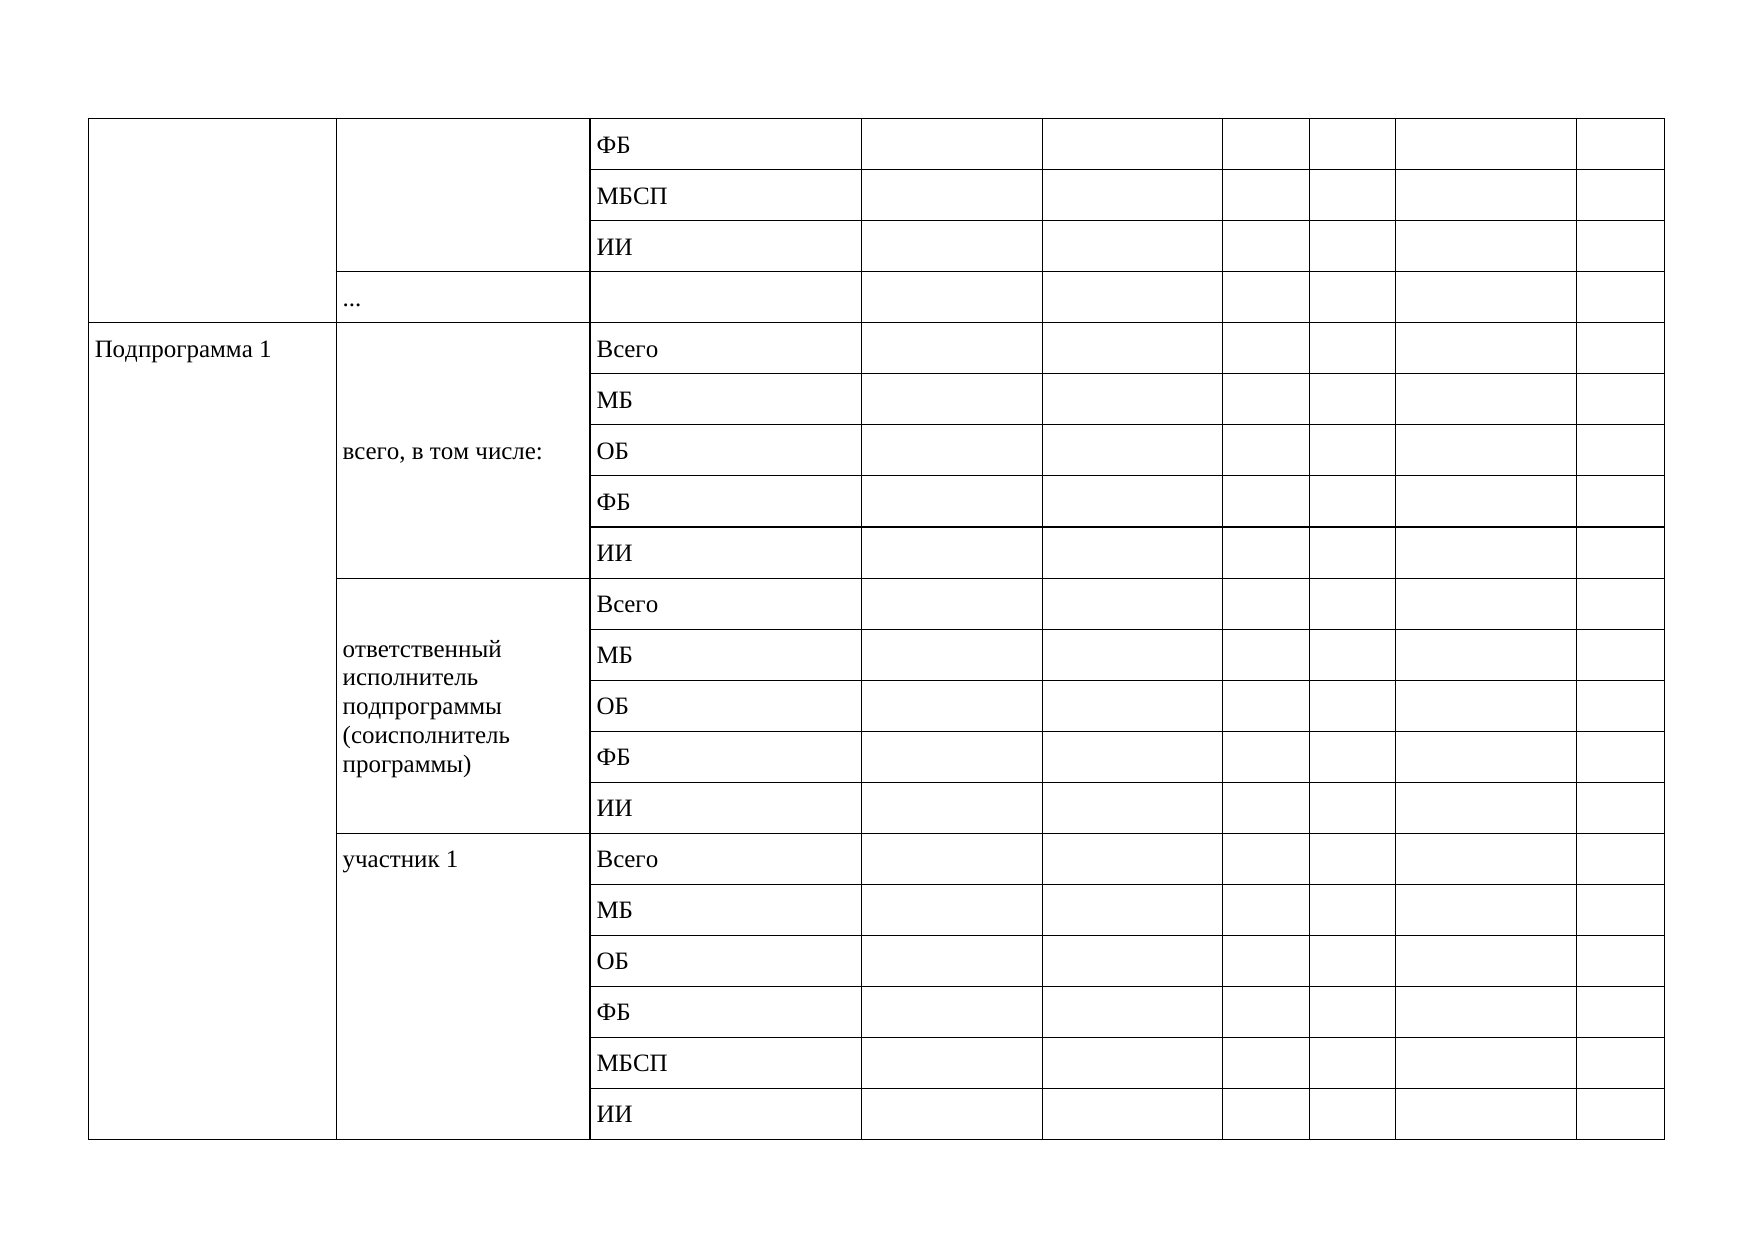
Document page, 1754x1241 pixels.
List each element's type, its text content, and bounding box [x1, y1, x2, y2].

table_cell [1223, 936, 1309, 986]
table_cell Всего [591, 834, 861, 884]
table_cell [862, 323, 1042, 373]
table_cell [1396, 119, 1576, 169]
table_cell [1043, 425, 1222, 475]
table_cell [862, 681, 1042, 731]
table_cell [1223, 579, 1309, 628]
table_cell [1577, 528, 1664, 577]
table_cell [1577, 272, 1664, 322]
table_cell [862, 221, 1042, 271]
table_cell [1396, 630, 1576, 679]
table_cell ИИ [591, 1089, 861, 1139]
table_cell [1223, 1089, 1309, 1139]
table_cell [1310, 476, 1395, 526]
table_cell [1310, 783, 1395, 833]
table_cell [1310, 681, 1395, 731]
table_cell [1577, 732, 1664, 782]
table_cell Всего [591, 579, 861, 628]
table_cell [1577, 425, 1664, 475]
table_cell [1223, 834, 1309, 884]
table_cell [1223, 783, 1309, 833]
table_cell [1223, 681, 1309, 731]
table_cell [862, 834, 1042, 884]
table_cell [1223, 630, 1309, 679]
table_cell [1223, 528, 1309, 577]
table_cell [1043, 119, 1222, 169]
table_cell [1043, 476, 1222, 526]
table_cell [1396, 476, 1576, 526]
table_cell ответственный исполнитель подпрограммы (соисполнитель программы) [337, 579, 589, 833]
table_cell [1396, 221, 1576, 271]
table_cell МБСП [591, 170, 861, 220]
table_cell [1310, 528, 1395, 577]
table_cell [1043, 1089, 1222, 1139]
table_cell [1043, 936, 1222, 986]
table_cell [1223, 476, 1309, 526]
table_cell [1043, 579, 1222, 628]
table_cell ОБ [591, 425, 861, 475]
table_cell [1577, 119, 1664, 169]
table_cell [1310, 119, 1395, 169]
table_cell [862, 987, 1042, 1037]
table_cell [862, 885, 1042, 935]
table_cell [1396, 936, 1576, 986]
table_cell [862, 272, 1042, 322]
table_cell МБСП [591, 1038, 861, 1088]
table_cell всего, в том числе: [337, 323, 589, 577]
table_cell [862, 630, 1042, 679]
table_cell [1396, 987, 1576, 1037]
table_cell [1043, 374, 1222, 424]
table_cell [1043, 221, 1222, 271]
table_cell [1223, 987, 1309, 1037]
table_cell [1396, 681, 1576, 731]
table_cell ИИ [591, 528, 861, 577]
table_cell [862, 783, 1042, 833]
table_cell [862, 374, 1042, 424]
table_cell МБ [591, 885, 861, 935]
table_cell [1577, 834, 1664, 884]
table_cell [1310, 323, 1395, 373]
table_cell ФБ [591, 732, 861, 782]
table_cell [1223, 221, 1309, 271]
table_cell [1223, 272, 1309, 322]
table_cell ИИ [591, 783, 861, 833]
table_cell ФБ [591, 476, 861, 526]
table_cell [1396, 1089, 1576, 1139]
table_cell [1043, 323, 1222, 373]
table_cell [1396, 579, 1576, 628]
table_cell [1310, 732, 1395, 782]
table_cell [1577, 630, 1664, 679]
table_cell [1310, 987, 1395, 1037]
table_cell [1577, 579, 1664, 628]
table_cell [1223, 425, 1309, 475]
table_cell [1310, 936, 1395, 986]
table_cell [862, 170, 1042, 220]
table_cell [862, 119, 1042, 169]
table_cell [862, 732, 1042, 782]
table_cell Всего [591, 323, 861, 373]
table_cell [1396, 272, 1576, 322]
table_cell ФБ [591, 987, 861, 1037]
table_cell ОБ [591, 936, 861, 986]
table_cell [1577, 987, 1664, 1037]
table_cell [1577, 1089, 1664, 1139]
table_cell [1223, 732, 1309, 782]
table_cell [1396, 374, 1576, 424]
table_cell [1043, 1038, 1222, 1088]
table_cell [1577, 476, 1664, 526]
table_cell [1043, 732, 1222, 782]
table_cell [1223, 170, 1309, 220]
table_cell [862, 936, 1042, 986]
table_cell МБ [591, 374, 861, 424]
table_cell [1043, 783, 1222, 833]
table_cell [1577, 1038, 1664, 1088]
table_cell [1043, 885, 1222, 935]
table_cell [1396, 783, 1576, 833]
table_cell [1043, 834, 1222, 884]
table_cell [1043, 528, 1222, 577]
table_cell [1577, 885, 1664, 935]
table_cell Подпрограмма 1 [89, 323, 336, 1139]
table_cell [1577, 936, 1664, 986]
table_cell [1310, 834, 1395, 884]
table_cell ... [337, 272, 589, 322]
table_cell [1396, 834, 1576, 884]
table_cell [862, 476, 1042, 526]
table_cell [1396, 1038, 1576, 1088]
table_cell [1396, 732, 1576, 782]
table_cell [1223, 323, 1309, 373]
table_cell [1310, 374, 1395, 424]
table_cell [1043, 681, 1222, 731]
table_cell [1310, 579, 1395, 628]
table_cell [1223, 119, 1309, 169]
table_cell [862, 425, 1042, 475]
table_cell [1310, 1038, 1395, 1088]
table_cell [1396, 425, 1576, 475]
table_cell [1310, 630, 1395, 679]
table_cell [591, 272, 861, 322]
table_cell [1396, 528, 1576, 577]
table_cell [1577, 783, 1664, 833]
table_cell [1223, 1038, 1309, 1088]
table_cell [1310, 170, 1395, 220]
table_cell [1396, 323, 1576, 373]
table_cell ФБ [591, 119, 861, 169]
table_cell [862, 1038, 1042, 1088]
table_cell [1223, 885, 1309, 935]
table_cell [1310, 885, 1395, 935]
table_cell [862, 579, 1042, 628]
table_cell [1310, 272, 1395, 322]
table_cell участник 1 [337, 834, 589, 1139]
table_cell [1043, 170, 1222, 220]
table_cell [1043, 272, 1222, 322]
table_cell МБ [591, 630, 861, 679]
table_cell [1396, 885, 1576, 935]
table_cell [1577, 681, 1664, 731]
table_cell [1223, 374, 1309, 424]
table_cell [1310, 425, 1395, 475]
table_cell [1310, 221, 1395, 271]
table_cell [1396, 170, 1576, 220]
table_cell ИИ [591, 221, 861, 271]
table_cell ОБ [591, 681, 861, 731]
table_cell [862, 528, 1042, 577]
table_cell [1577, 170, 1664, 220]
table_cell [1577, 374, 1664, 424]
table_cell [1577, 323, 1664, 373]
table_cell [1043, 630, 1222, 679]
table_cell [862, 1089, 1042, 1139]
table_cell [1577, 221, 1664, 271]
table_cell [1043, 987, 1222, 1037]
table_cell [1310, 1089, 1395, 1139]
